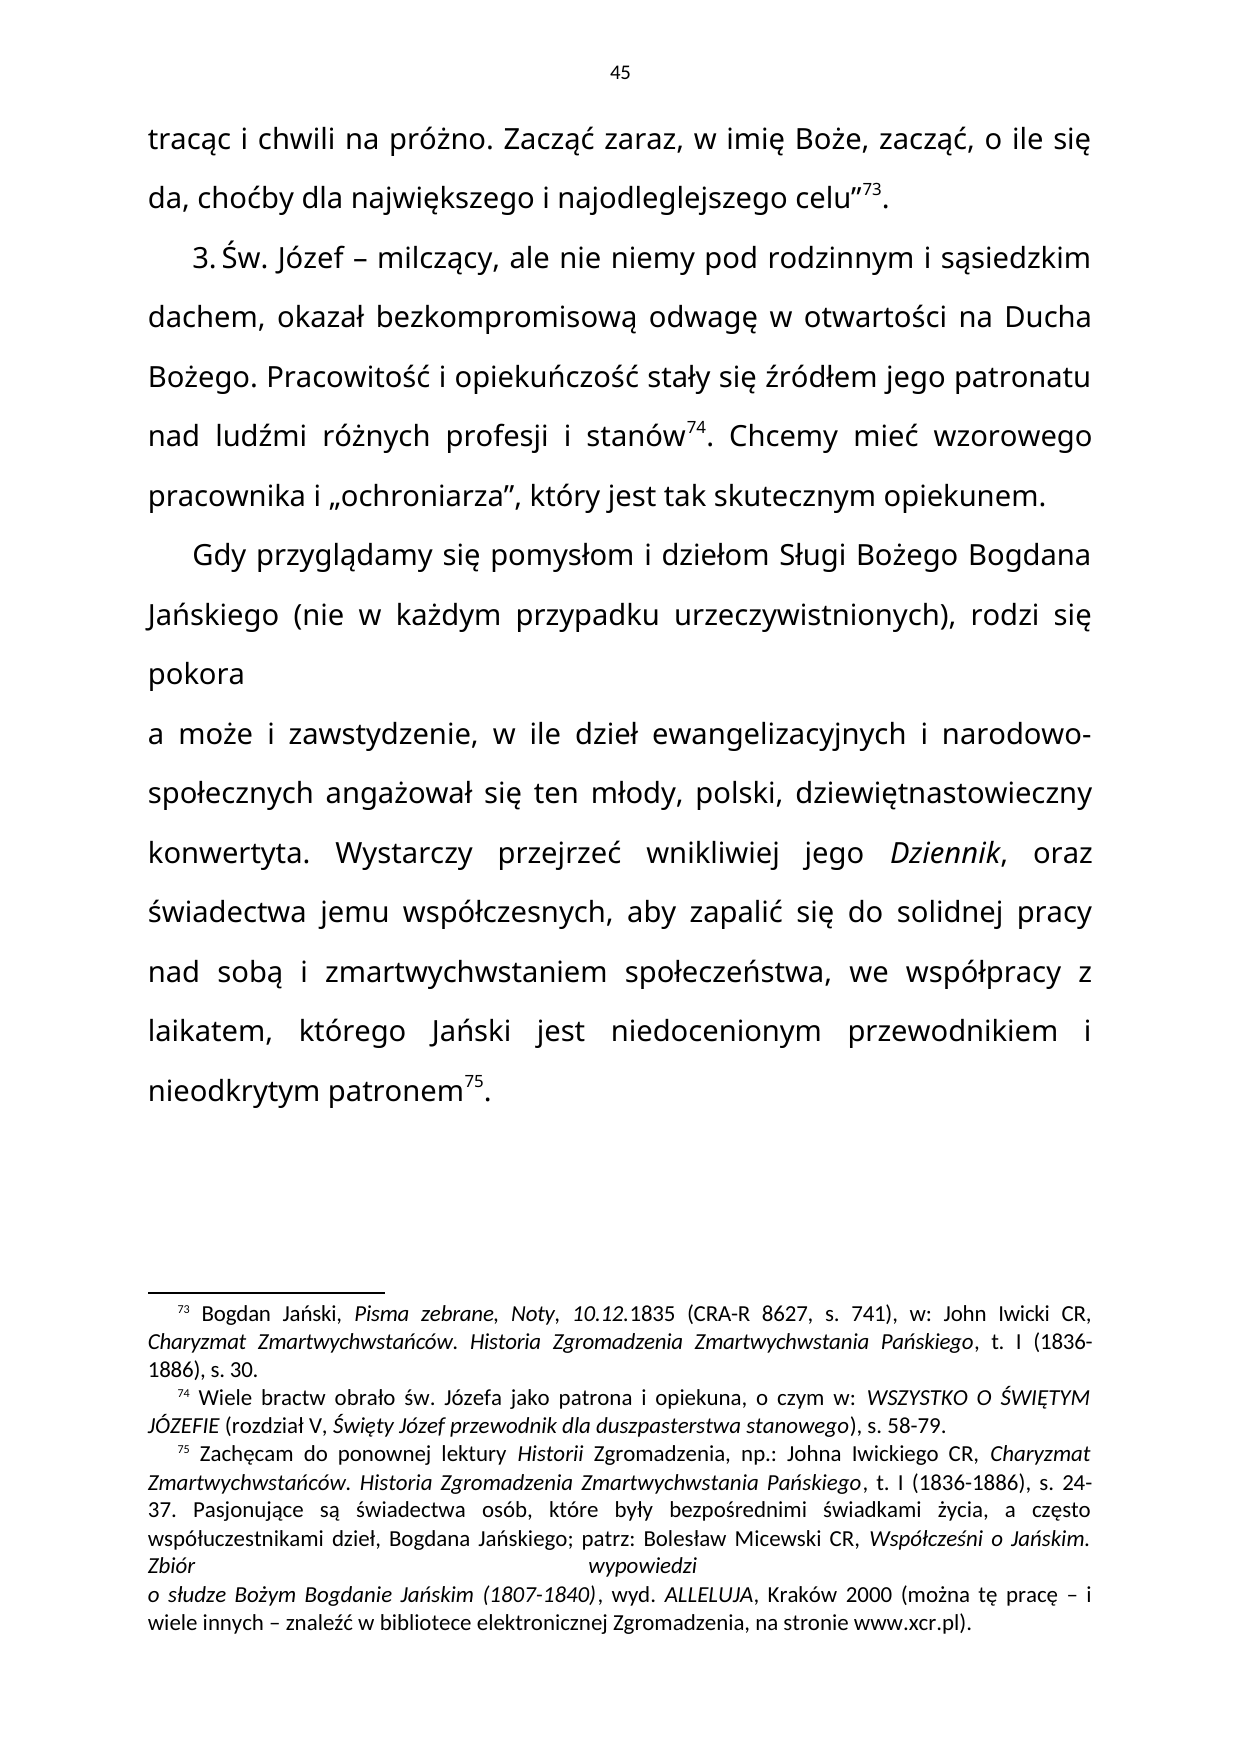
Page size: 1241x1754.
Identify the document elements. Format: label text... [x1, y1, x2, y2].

list Gdy przyglądamy się pomysłom i dziełom Sługi Bożego Bogdana Jańskiego (nie w każdym przypadku urzeczywistnionych), rodzi się pokora a może i zawstydzenie, w ile dzieł ewangelizacyjnych i narodowo-społecznych angażował się ten młody, polski, dziewiętnastowieczny konwertyta. Wystarczy przejrzeć wnikliwiej jego Dziennik, oraz świadectwa jemu współczesnych, aby zapalić się do solidnej pracy nad sobą i zmartwychwstaniem społeczeństwa, we współpracy z laikatem, którego Jański jest niedocenionym przewodnikiem i nieodkrytym patronem. [148, 534, 1093, 1109]
list Św. Józef – milczący, ale nie niemy pod rodzinnym i sąsiedzkim dachem, okazał bezkompromisową odwagę w otwartości na Ducha Bożego. Pracowitość i opiekuńczość stały się źródłem jego patronatu nad ludźmi różnych profesji i stanów. Chcemy mieć wzorowego pracownika i „ochroniarza”, który jest tak skutecznym opiekunem. [148, 237, 1093, 515]
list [148, 118, 1093, 217]
